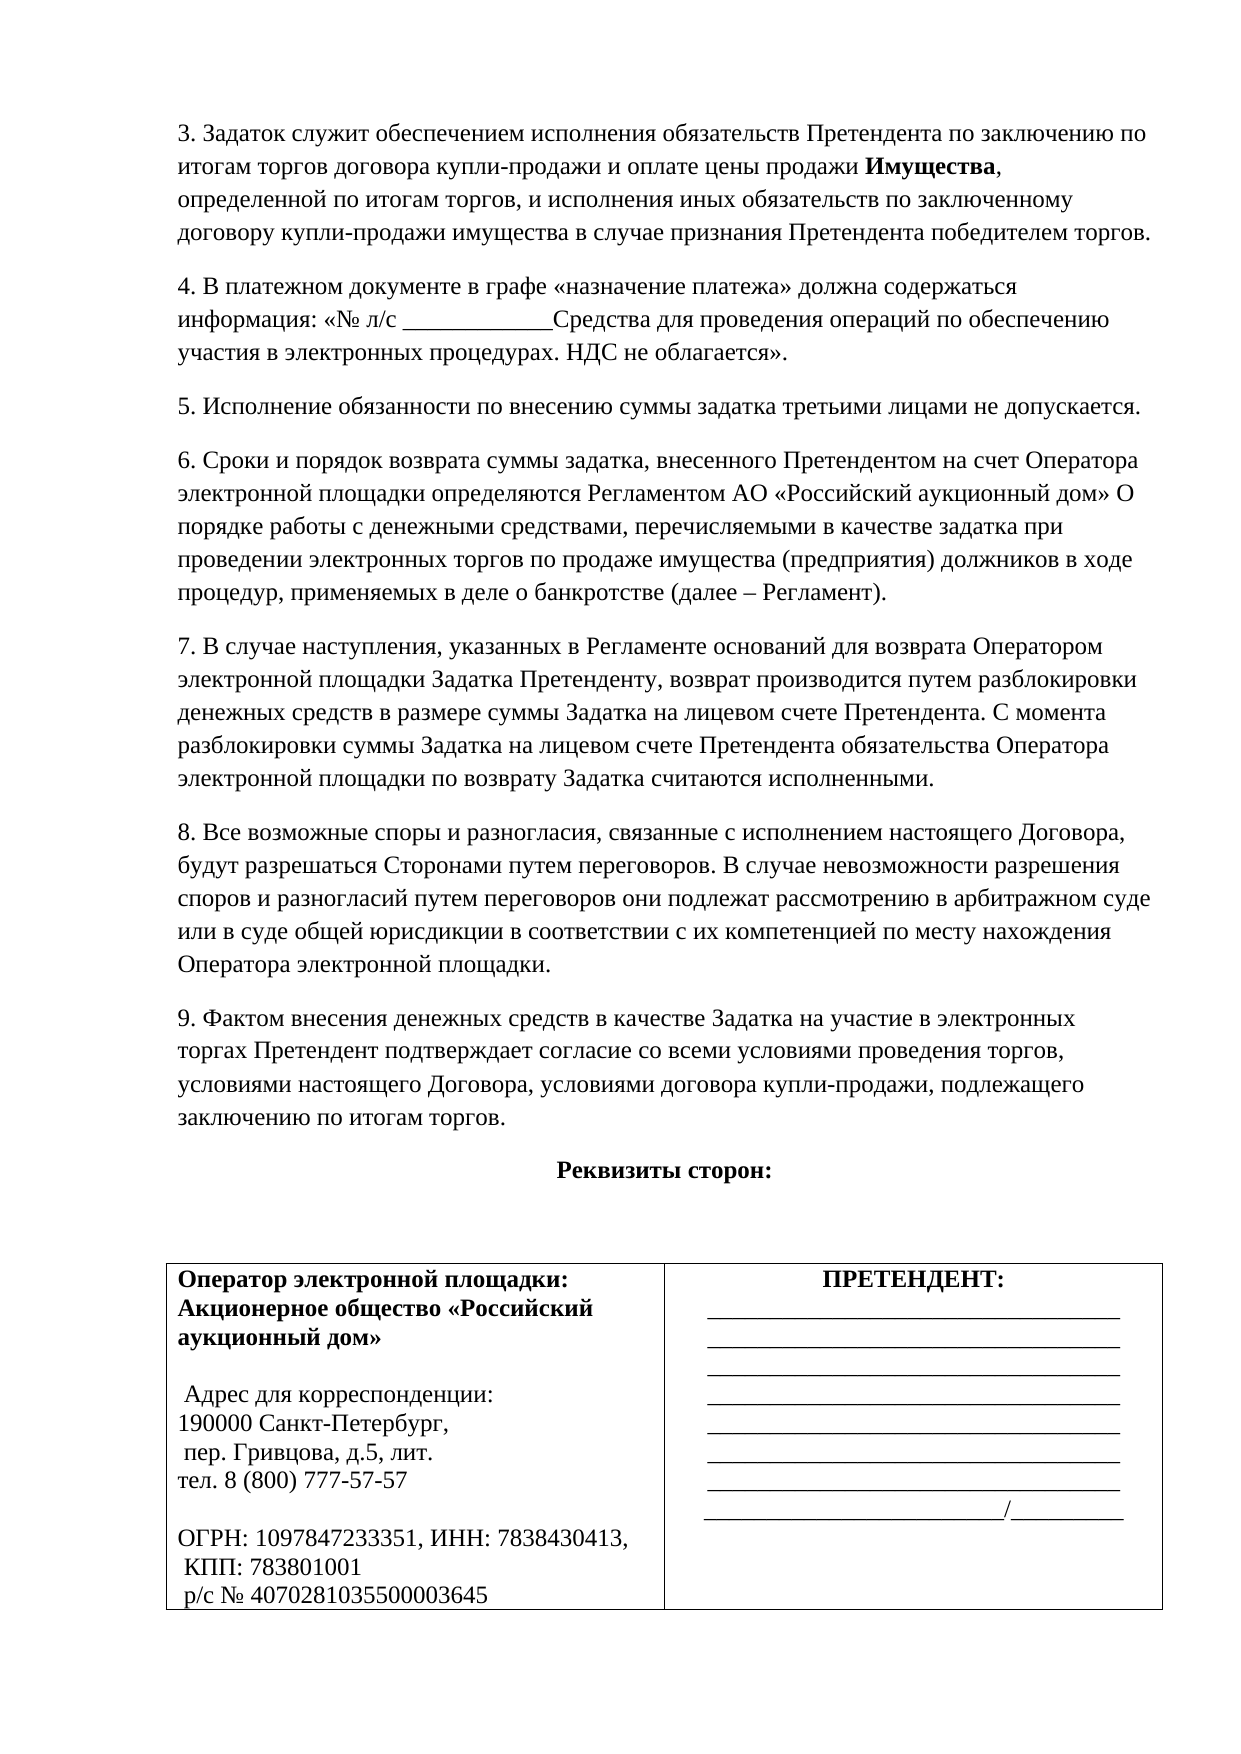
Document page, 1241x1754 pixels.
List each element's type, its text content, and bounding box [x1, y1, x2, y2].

text 4. В платежном документе в графе «назначение платежа» должна содержаться информация: «№ л/с ____________Средства для проведения операций по обеспечению участия в электронных процедурах. НДС не облагается». [177, 271, 1152, 366]
text 3. Задаток служит обеспечением исполнения обязательств Претендента по заключению по итогам торгов договора купли-продажи и оплате цены продажи Имущества, определенной по итогам торгов, и исполнения иных обязательств по заключенному договору купли-продажи имущества в случае признания Претендента победителем торгов. [177, 118, 1152, 246]
text 7. В случае наступления, указанных в Регламенте оснований для возврата Оператором электронной площадки Задатка Претенденту, возврат производится путем разблокировки денежных средств в размере суммы Задатка на лицевом счете Претендента. С момента разблокировки суммы Задатка на лицевом счете Претендента обязательства Оператора электронной площадки по возврату Задатка считаются исполненными. [177, 631, 1152, 792]
text 8. Все возможные споры и разногласия, связанные с исполнением настоящего Договора, будут разрешаться Сторонами путем переговоров. В случае невозможности разрешения споров и разногласий путем переговоров они подлежат рассмотрению в арбитражном суде или в суде общей юрисдикции в соответствии с их компетенцией по месту нахождения Оператора электронной площадки. [177, 817, 1152, 977]
text 5. Исполнение обязанности по внесению суммы задатка третьими лицами не допускается. [177, 391, 1152, 420]
text 9. Фактом внесения денежных средств в качестве Задатка на участие в электронных торгах Претендент подтверждает согласие со всеми условиями проведения торгов, условиями настоящего Договора, условиями договора купли-продажи, подлежащего заключению по итогам торгов. [177, 1003, 1152, 1130]
text 6. Сроки и порядок возврата суммы задатка, внесенного Претендентом на счет Оператора электронной площадки определяются Регламентом АО «Российский аукционный дом» О порядке работы с денежными средствами, перечисляемыми в качестве задатка при проведении электронных торгов по продаже имущества (предприятия) должников в ходе процедур, применяемых в деле о банкротстве (далее – Регламент). [177, 445, 1152, 606]
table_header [167, 1264, 664, 1609]
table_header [665, 1264, 1162, 1609]
text Реквизиты сторон: [177, 1156, 1152, 1184]
